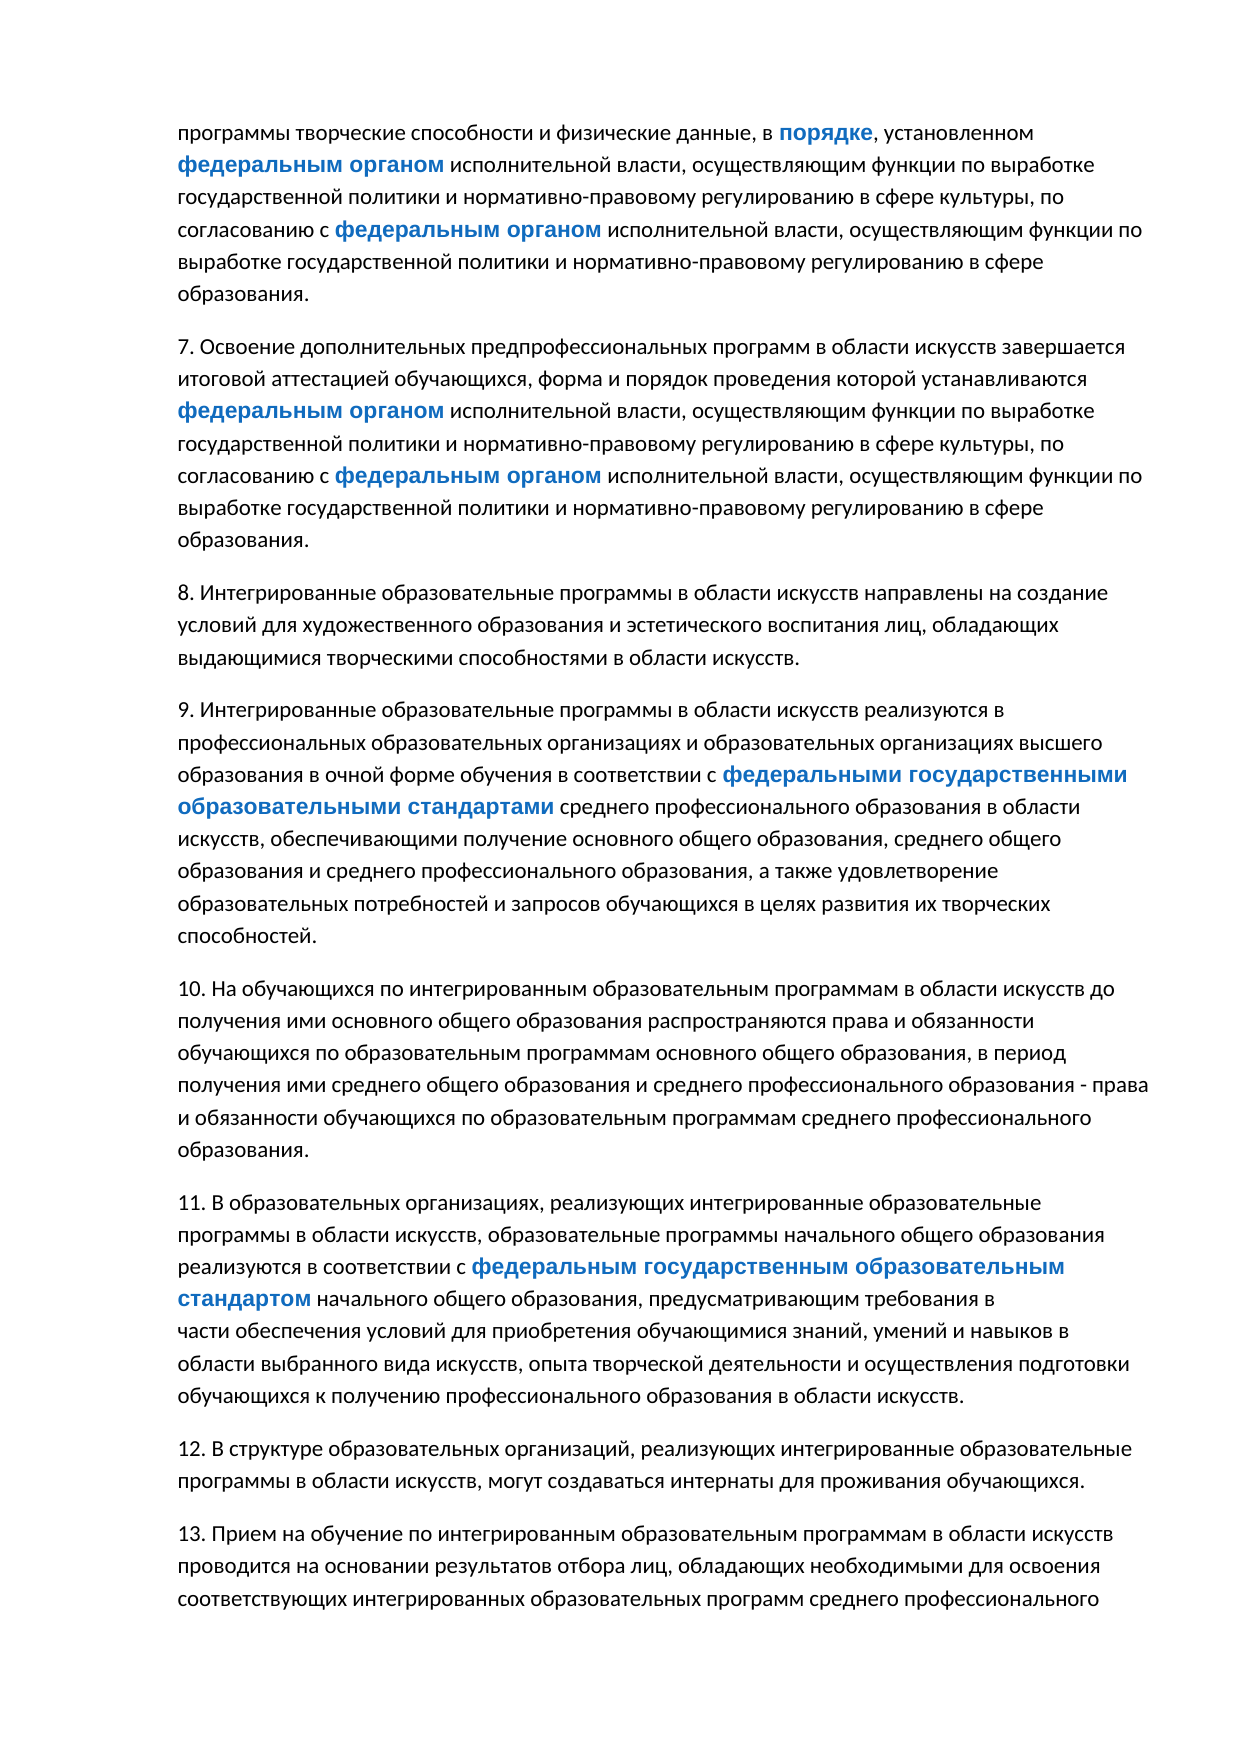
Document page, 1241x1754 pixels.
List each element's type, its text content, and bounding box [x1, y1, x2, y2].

text 12. В структуре образовательных организаций, реализующих интегрированные образовательные программы в области искусств, могут создаваться интернаты для проживания обучающихся. [177, 1434, 1152, 1494]
text 10. На обучающихся по интегрированным образовательным программам в области искусств до получения ими основного общего образования распространяются права и обязанности обучающихся по образовательным программам основного общего образования, в период получения ими среднего общего образования и среднего профессионального образования - права и обязанности обучающихся по образовательным программам среднего профессионального образования. [177, 974, 1152, 1163]
text 7. Освоение дополнительных предпрофессиональных программ в области искусств завершается итоговой аттестацией обучающихся, форма и порядок проведения которой устанавливаются федеральным органом исполнительной власти, осуществляющим функции по выработке государственной политики и нормативно-правовому регулированию в сфере культуры, по согласованию с федеральным органом исполнительной власти, осуществляющим функции по выработке государственной политики и нормативно-правовому регулированию в сфере образования. [177, 332, 1152, 553]
text 11. В образовательных организациях, реализующих интегрированные образовательные программы в области искусств, образовательные программы начального общего образования реализуются в соответствии с федеральным государственным образовательным стандартом начального общего образования, предусматривающим требования в части обеспечения условий для приобретения обучающимися знаний, умений и навыков в области выбранного вида искусств, опыта творческой деятельности и осуществления подготовки обучающихся к получению профессионального образования в области искусств. [177, 1188, 1152, 1409]
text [177, 1519, 1152, 1612]
text 9. Интегрированные образовательные программы в области искусств реализуются в профессиональных образовательных организациях и образовательных организациях высшего образования в очной форме обучения в соответствии с федеральными государственными образовательными стандартами среднего профессионального образования в области искусств, обеспечивающими получение основного общего образования, среднего общего образования и среднего профессионального образования, а также удовлетворение образовательных потребностей и запросов обучающихся в целях развития их творческих способностей. [177, 696, 1152, 949]
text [177, 118, 1152, 307]
text 8. Интегрированные образовательные программы в области искусств направлены на создание условий для художественного образования и эстетического воспитания лиц, обладающих выдающимися творческими способностями в области искусств. [177, 578, 1152, 671]
